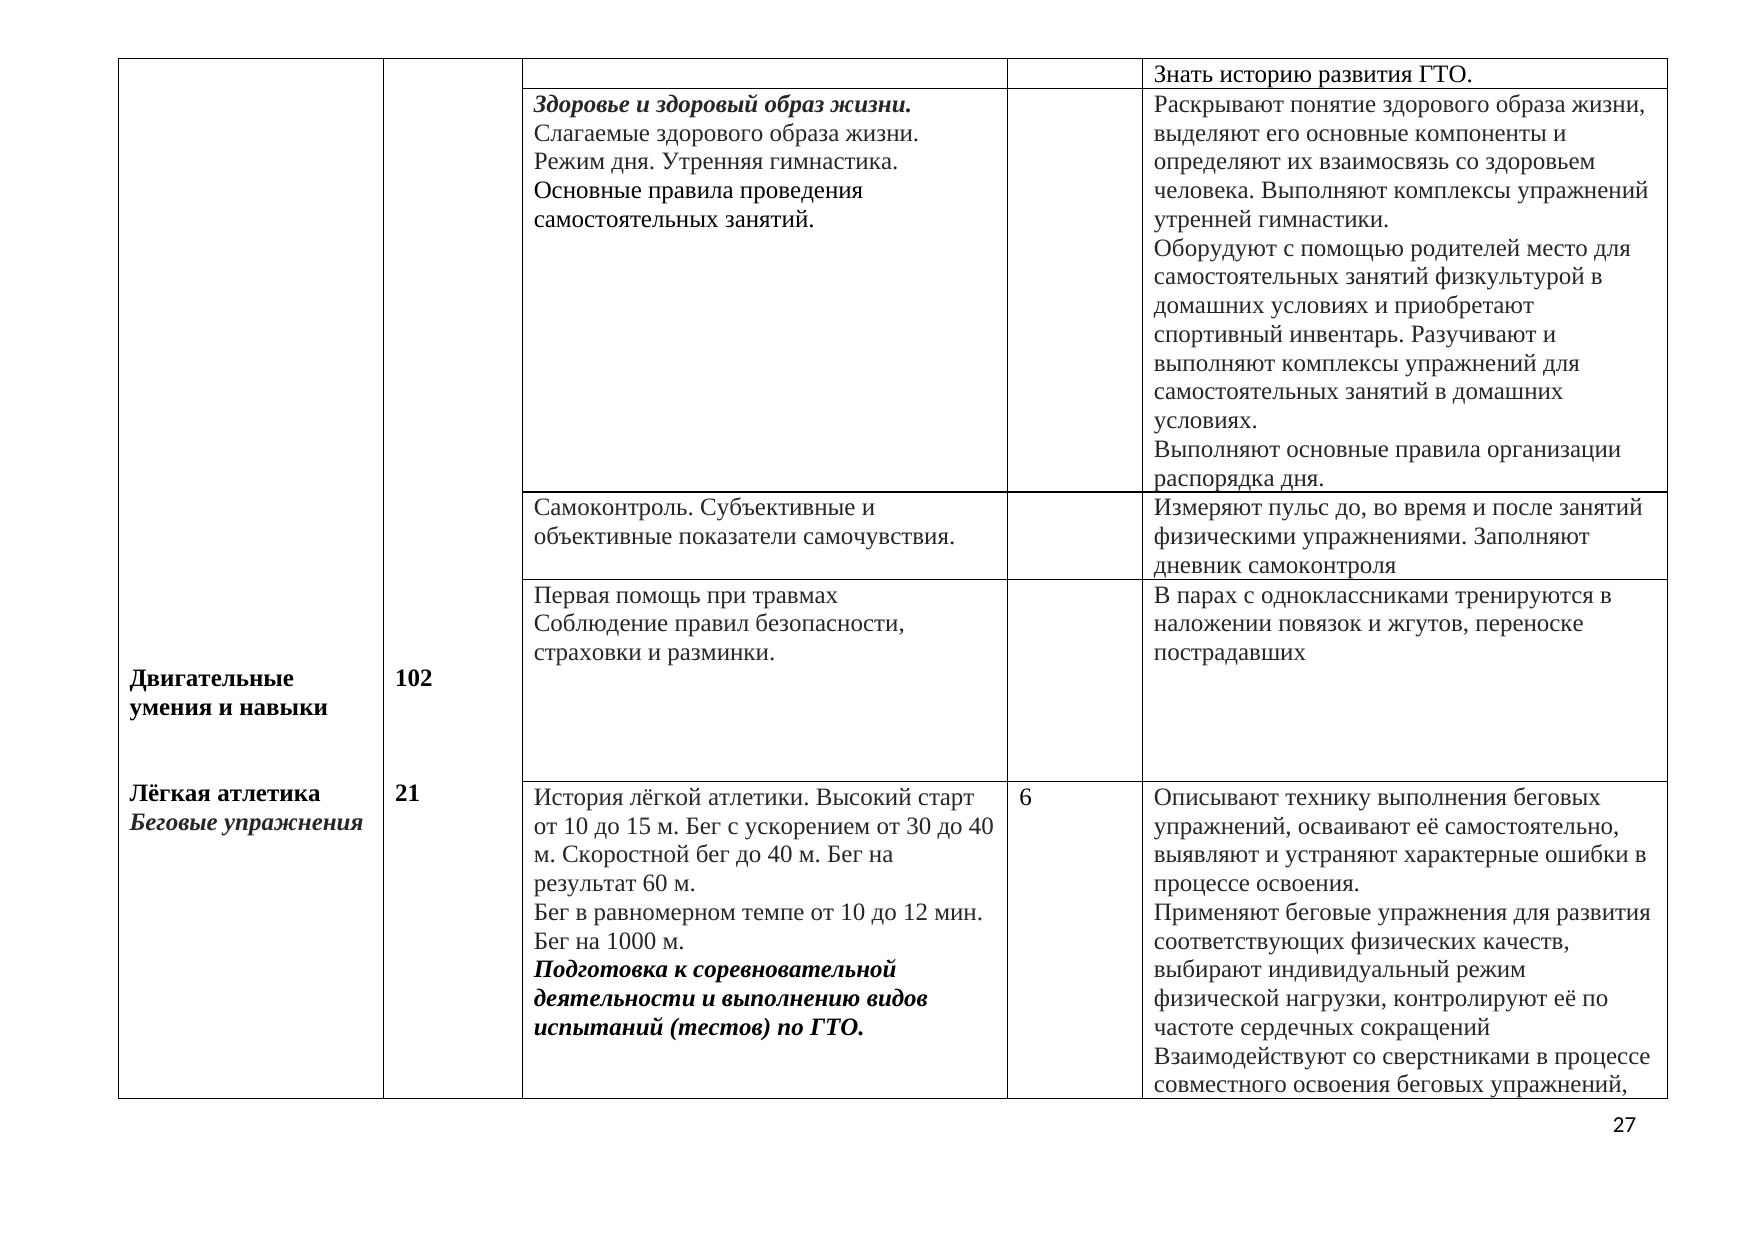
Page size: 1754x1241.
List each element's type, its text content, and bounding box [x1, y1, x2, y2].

table_cell Первая помощь при травмах Соблюдение правил безопасности, страховки и разминки. [523, 580, 1007, 781]
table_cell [119, 59, 383, 1098]
table_cell 102 21 [384, 59, 522, 1098]
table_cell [1143, 59, 1667, 88]
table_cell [1143, 782, 1667, 1098]
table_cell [523, 59, 1007, 88]
table_cell Здоровье и здоровый образ жизни. Слагаемые здорового образа жизни. Режим дня. Утренняя гимнастика. Основные правила проведения самостоятельных занятий. [523, 89, 1007, 491]
table_cell Самоконтроль. Субъективные и объективные показатели самочувствия. [523, 493, 1007, 579]
table_cell Раскрывают понятие здорового образа жизни, выделяют его основные компоненты и определяют их взаимосвязь со здоровьем человека. Выполняют комплексы упражнений утренней гимнастики. Оборудуют с помощью родителей место для самостоятельных занятий физкультурой в домашних условиях и приобретают спортивный инвентарь. Разучивают и выполняют комплексы упражнений для самостоятельных занятий в домашних условиях. Выполняют основные правила организации распорядка дня. [1143, 89, 1667, 491]
table_cell 6 [1008, 782, 1142, 1098]
table_cell [1008, 580, 1142, 781]
table_cell [1008, 89, 1142, 491]
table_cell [523, 782, 1007, 1098]
table_cell В парах с одноклассниками тренируются в наложении повязок и жгутов, переноске пострадавших [1143, 580, 1667, 781]
table_cell Измеряют пульс до, во время и после занятий физическими упражнениями. Заполняют дневник самоконтроля [1143, 493, 1667, 579]
table_cell [1008, 59, 1142, 88]
table_cell [1008, 493, 1142, 579]
